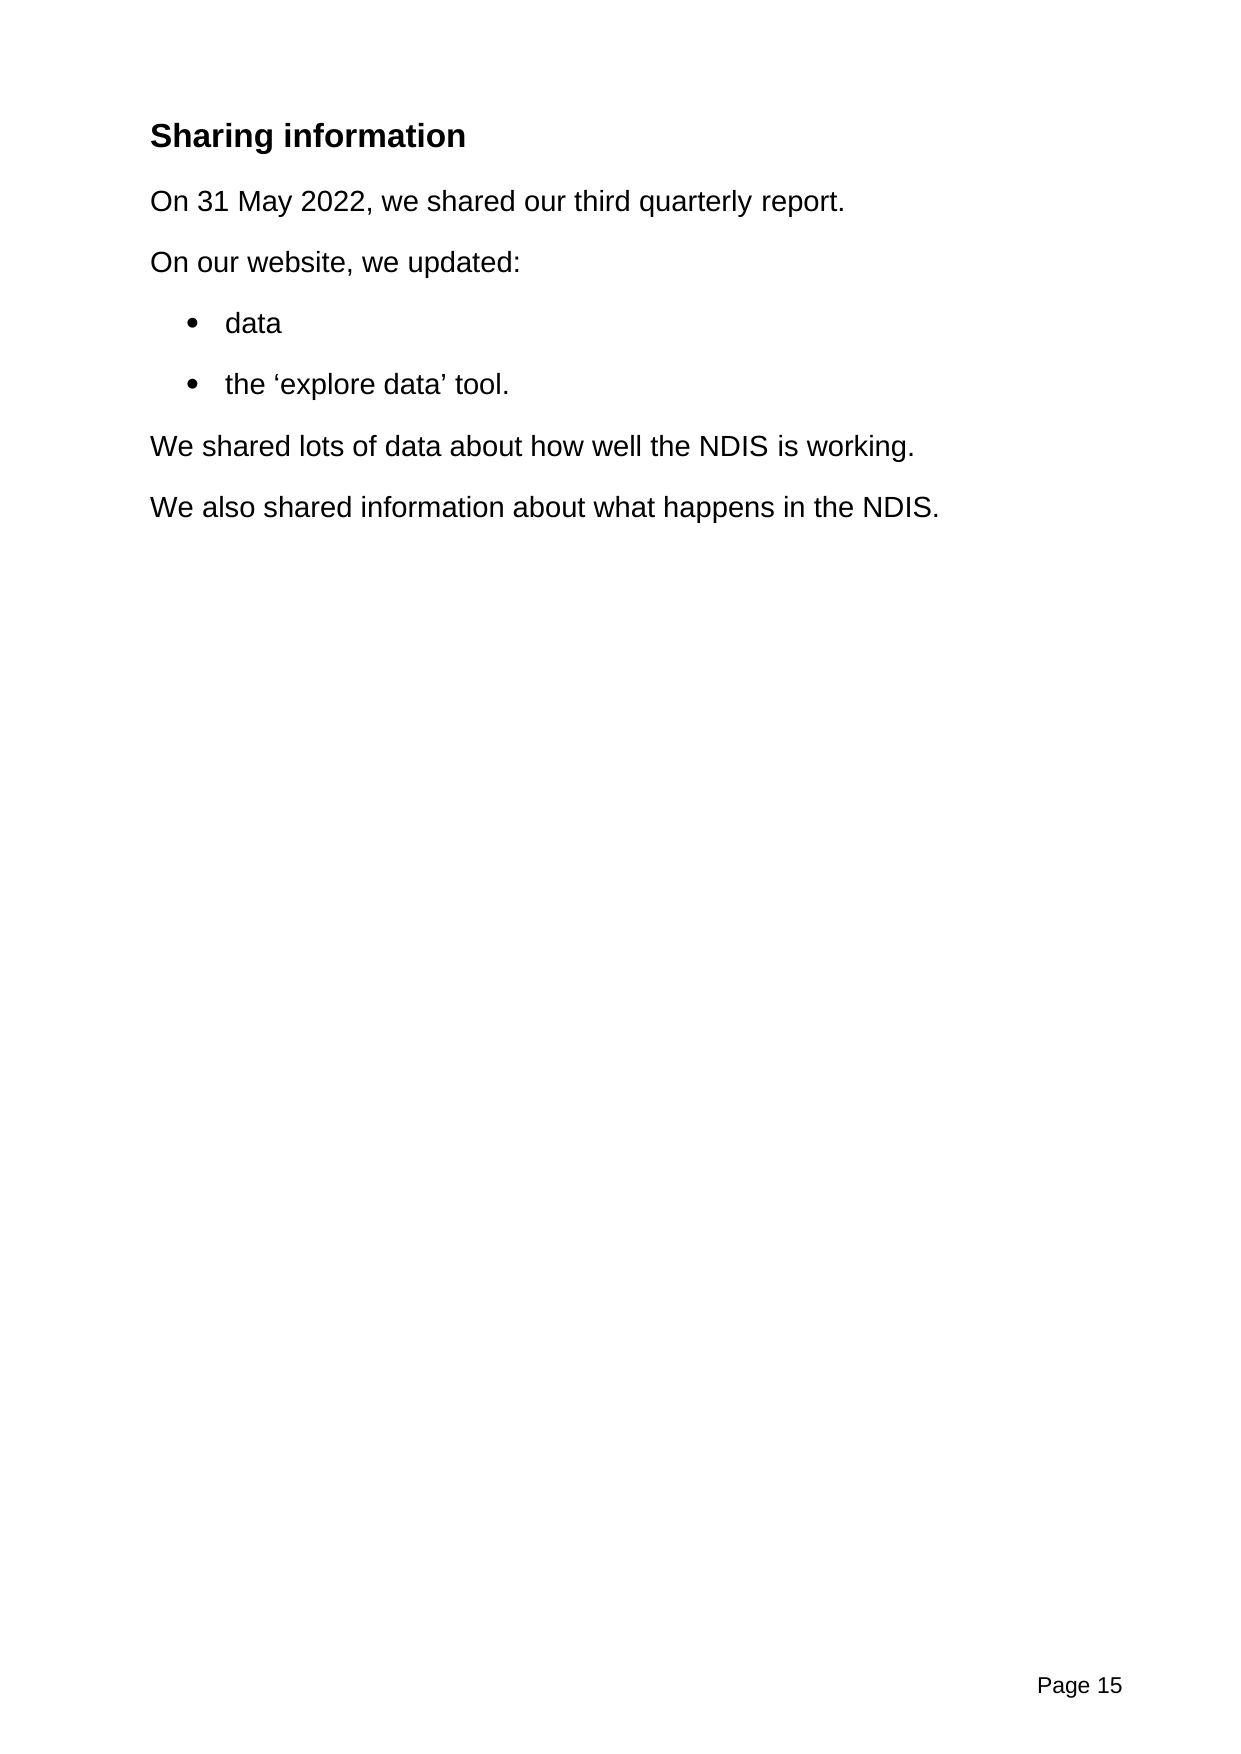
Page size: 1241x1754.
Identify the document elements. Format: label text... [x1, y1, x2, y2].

subtitle Sharing information [150, 116, 1122, 154]
text On 31 May 2022, we shared our third quarterly report. [150, 184, 1122, 217]
text We shared lots of data about how well the NDIS is working. [150, 429, 1122, 462]
text On our website, we updated: [150, 245, 1122, 278]
list data [187, 306, 1122, 340]
list the ‘explore data’ tool. [187, 367, 1122, 401]
text We also shared information about what happens in the NDIS. [150, 490, 1122, 523]
